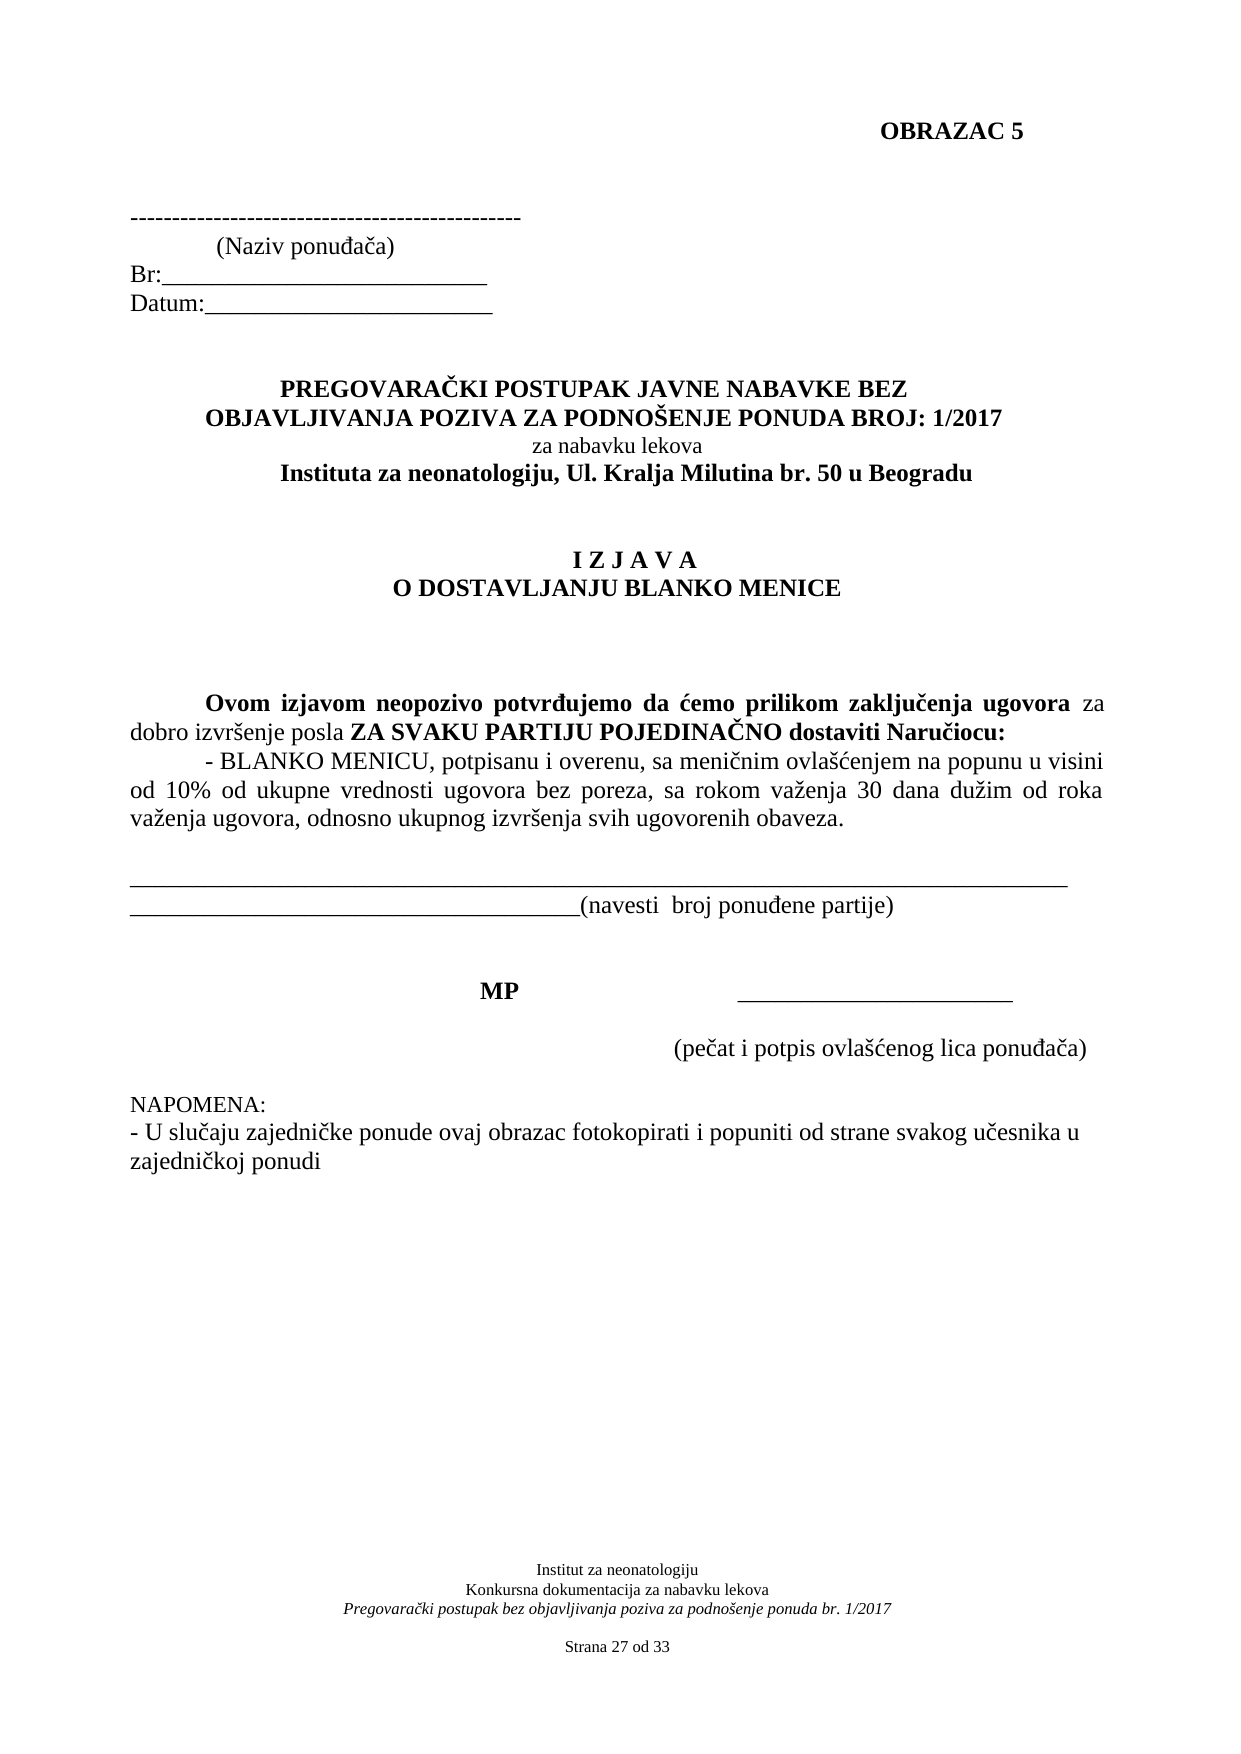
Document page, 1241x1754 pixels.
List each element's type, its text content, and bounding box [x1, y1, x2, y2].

text - BLANKO MENICU, potpisanu i overenu, sa meničnim ovlašćenjem na popunu u visini od 10% od ukupne vrednosti ugovora bez poreza, sa rokom važenja 30 dana dužim od roka važenja ugovora, odnosno ukupnog izvršenja svih ugovorenih obaveza. [130, 746, 1104, 832]
text ____________________________________(navesti broj ponuđene partije) [130, 890, 1104, 918]
text OBRAZAC 5 [805, 116, 1104, 144]
text ----------------------------------------------- [130, 202, 1104, 231]
text MP ______________________ [130, 976, 1104, 1005]
text PREGOVARAČKI POSTUPAK JAVNE NABAVKE BEZ OBJAVLJIVANJA POZIVA ZA PODNOŠENJE PONUDA BROJ: 1/2017 [205, 374, 1104, 432]
text Ovom izjavom neopozivo potvrđujemo da ćemo prilikom zaključenja ugovora za dobro izvršenje posla ZA SVAKU PARTIJU POJEDINAČNO dostaviti Naručiocu: [130, 688, 1104, 746]
text NAPOMENA: [130, 1091, 1104, 1117]
text (pečat i potpis ovlašćenog lica ponuđača) [130, 1033, 1104, 1062]
text (Naziv ponuđača) [130, 231, 1104, 259]
text Br:__________________________ [130, 259, 1104, 288]
text - U slučaju zajedničke ponude ovaj obrazac fotokopirati i popuniti od strane svakog učesnika u zajedničkoj ponudi [130, 1117, 1104, 1175]
text O DOSTAVLJANJU BLANKO MENICE [130, 573, 1104, 602]
text I Z J A V A [499, 545, 1104, 573]
text ___________________________________________________________________________ [130, 861, 1104, 890]
text Instituta za neonatologiju, Ul. Kralja Milutina br. 50 u Beogradu [205, 458, 1104, 487]
text Datum:_______________________ [130, 288, 1104, 317]
text za nabavku lekova [130, 432, 1104, 458]
